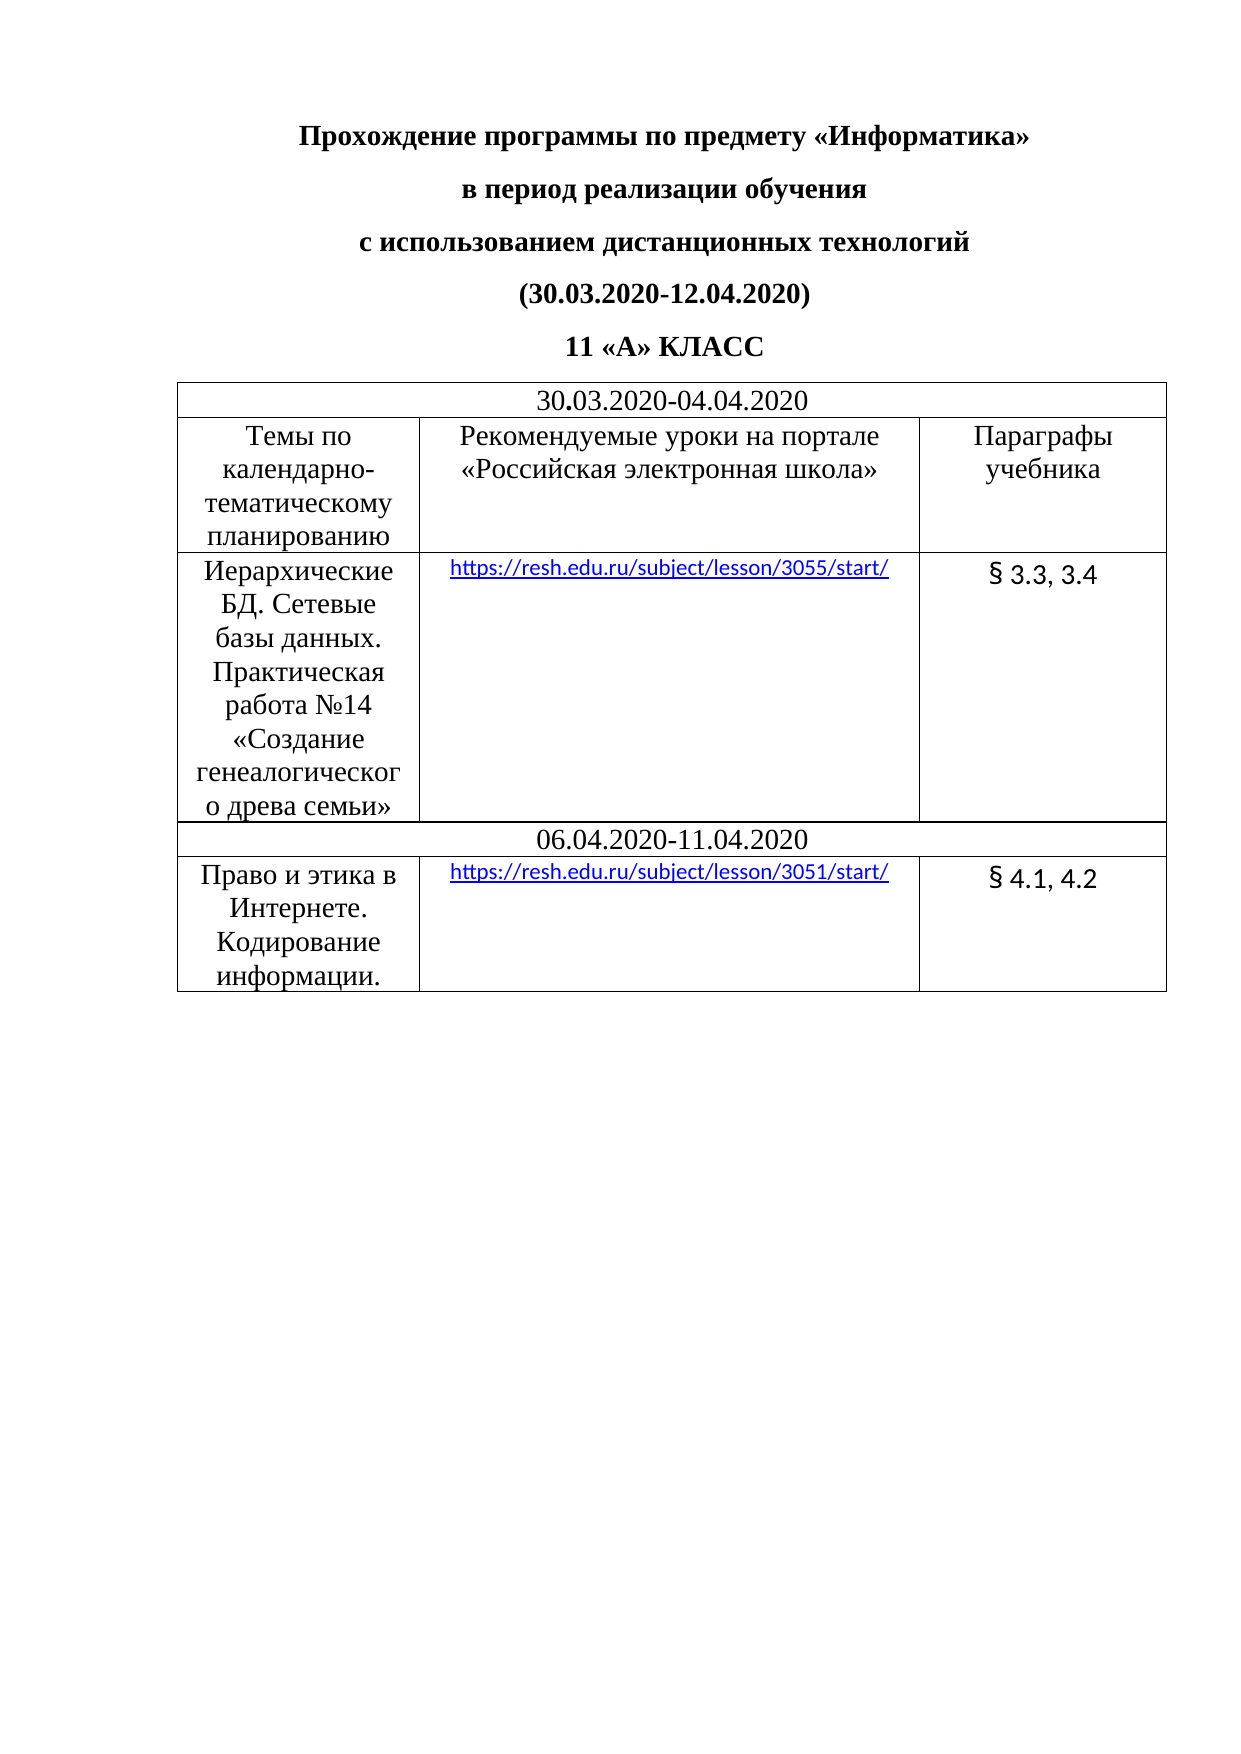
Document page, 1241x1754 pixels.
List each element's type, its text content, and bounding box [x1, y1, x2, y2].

text с использованием дистанционных технологий [177, 224, 1152, 257]
table_cell https://resh.edu.ru/subject/lesson/3051/start/ [420, 857, 919, 991]
table_cell 06.04.2020-11.04.2020 [178, 823, 1166, 856]
table_cell Иерархические БД. Сетевые базы данных. Практическая работа №14 «Создание генеалогического древа семьи» [178, 553, 419, 821]
table_cell § 4.1, 4.2 [920, 857, 1166, 991]
table_cell Рекомендуемые уроки на портале «Российская электронная школа» [420, 418, 919, 552]
table_cell Параграфы учебника [920, 418, 1166, 552]
table_cell Темы по календарно-тематическому планированию [178, 418, 419, 552]
text 11 «А» КЛАСС [177, 329, 1152, 363]
text (30.03.2020-12.04.2020) [177, 277, 1152, 310]
text в период реализации обучения [177, 171, 1152, 204]
table_cell https://resh.edu.ru/subject/lesson/3055/start/ [420, 553, 919, 821]
table_header 30.03.2020-04.04.2020 [178, 383, 1166, 417]
table_cell Право и этика в Интернете. Кодирование информации. [178, 857, 419, 991]
text Прохождение программы по предмету «Информатика» [177, 118, 1152, 152]
table_cell § 3.3, 3.4 [920, 553, 1166, 821]
